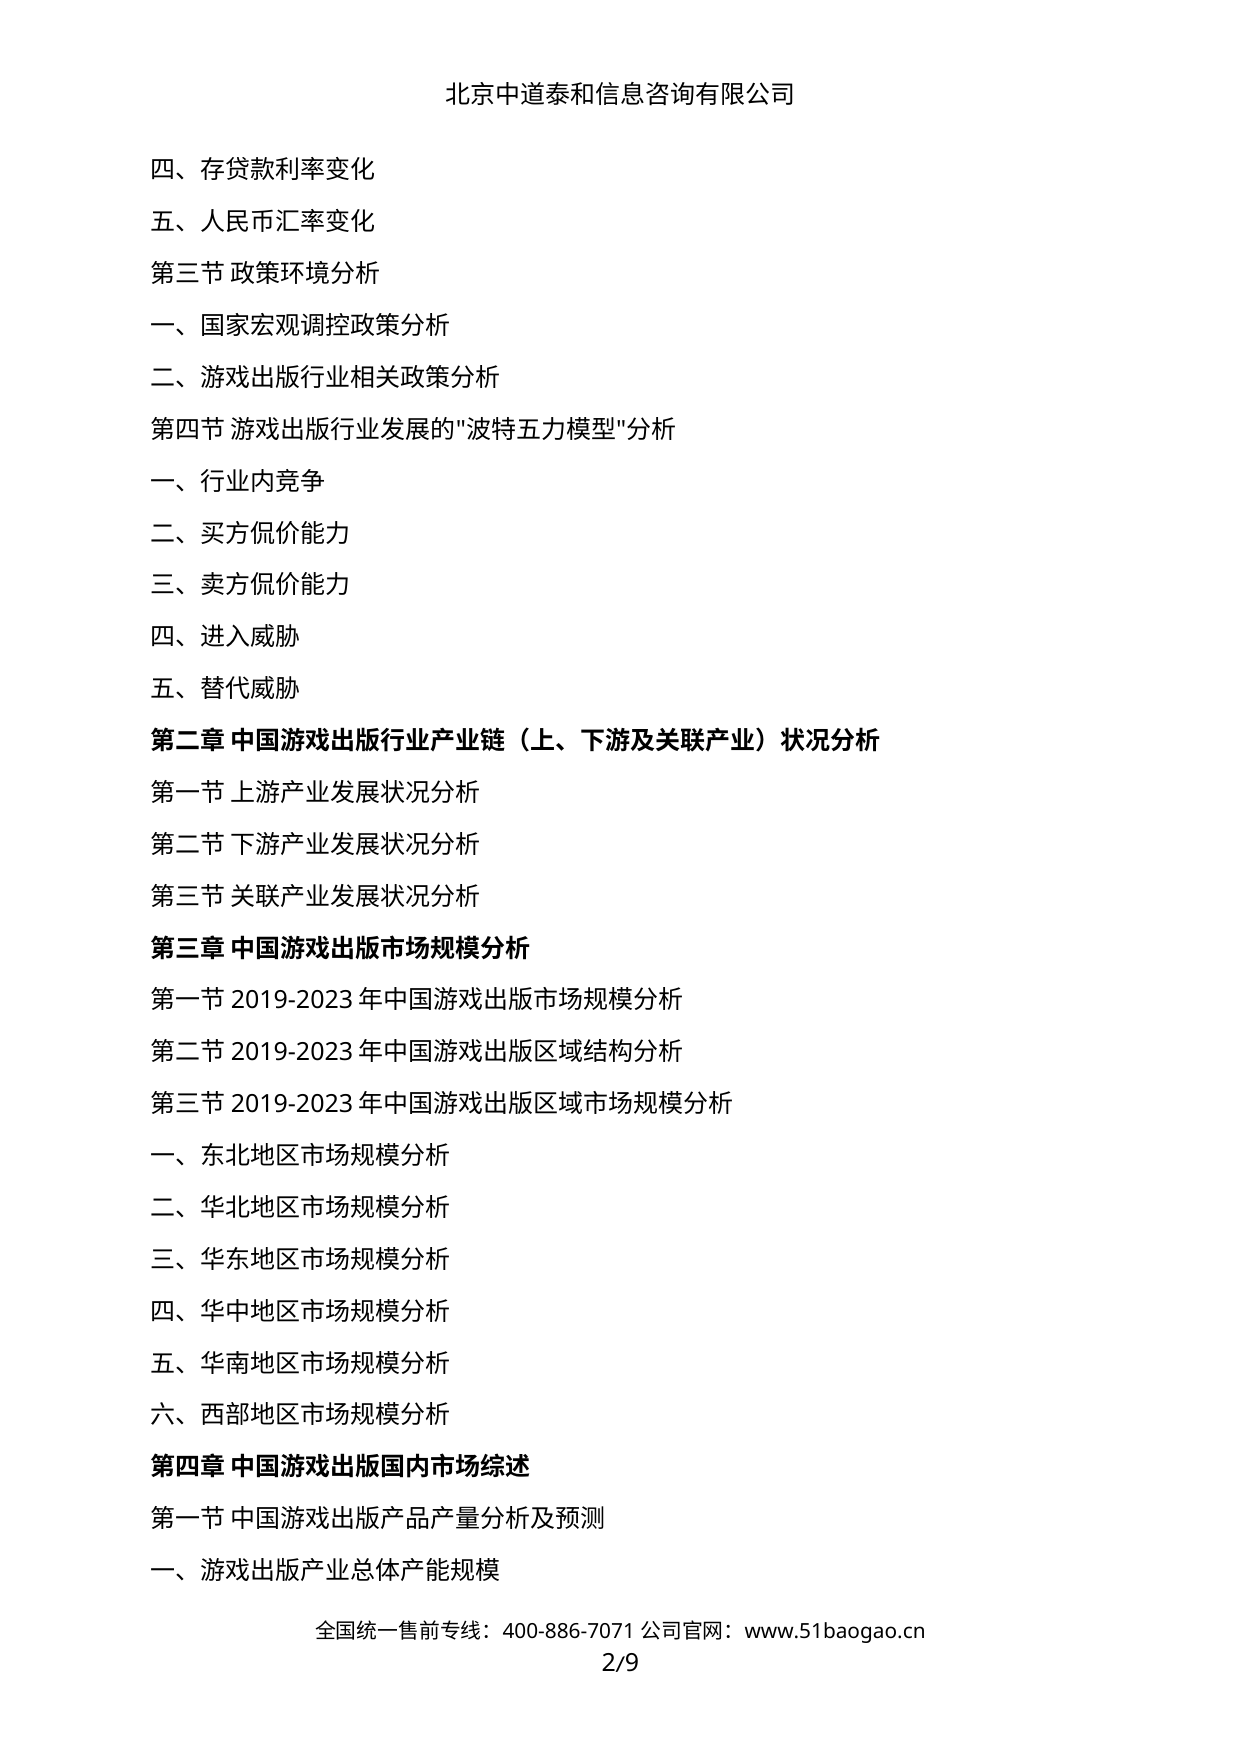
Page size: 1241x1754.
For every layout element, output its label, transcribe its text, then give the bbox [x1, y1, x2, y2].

text 一、东北地区市场规模分析 [150, 1136, 1090, 1172]
text 四、华中地区市场规模分析 [150, 1291, 1090, 1327]
text 一、行业内竞争 [150, 461, 1090, 497]
text 二、游戏出版行业相关政策分析 [150, 357, 1090, 394]
text 第三章 中国游戏出版市场规模分析 [150, 928, 1090, 964]
text 第二节 2019-2023年中国游戏出版区域结构分析 [150, 1032, 1090, 1068]
text 第四节 游戏出版行业发展的"波特五力模型"分析 [150, 409, 1090, 446]
text 第三节 政策环境分析 [150, 254, 1090, 290]
text 一、游戏出版产业总体产能规模 [150, 1551, 1090, 1587]
text 第一节 2019-2023年中国游戏出版市场规模分析 [150, 980, 1090, 1016]
text 第三节 关联产业发展状况分析 [150, 876, 1090, 912]
text 第二节 下游产业发展状况分析 [150, 824, 1090, 861]
text 二、华北地区市场规模分析 [150, 1187, 1090, 1224]
text 三、卖方侃价能力 [150, 565, 1090, 601]
text 第一节 上游产业发展状况分析 [150, 772, 1090, 809]
text 四、存贷款利率变化 [150, 150, 1090, 186]
text 六、西部地区市场规模分析 [150, 1395, 1090, 1431]
text 二、买方侃价能力 [150, 513, 1090, 549]
text 第三节 2019-2023年中国游戏出版区域市场规模分析 [150, 1084, 1090, 1120]
text 第二章 中国游戏出版行业产业链（上、下游及关联产业）状况分析 [150, 721, 1090, 757]
text 第一节 中国游戏出版产品产量分析及预测 [150, 1499, 1090, 1535]
text 第四章 中国游戏出版国内市场综述 [150, 1447, 1090, 1483]
text 四、进入威胁 [150, 617, 1090, 653]
text 一、国家宏观调控政策分析 [150, 306, 1090, 342]
text 五、人民币汇率变化 [150, 202, 1090, 238]
text 三、华东地区市场规模分析 [150, 1239, 1090, 1276]
text 五、华南地区市场规模分析 [150, 1343, 1090, 1379]
text 五、替代威胁 [150, 669, 1090, 705]
